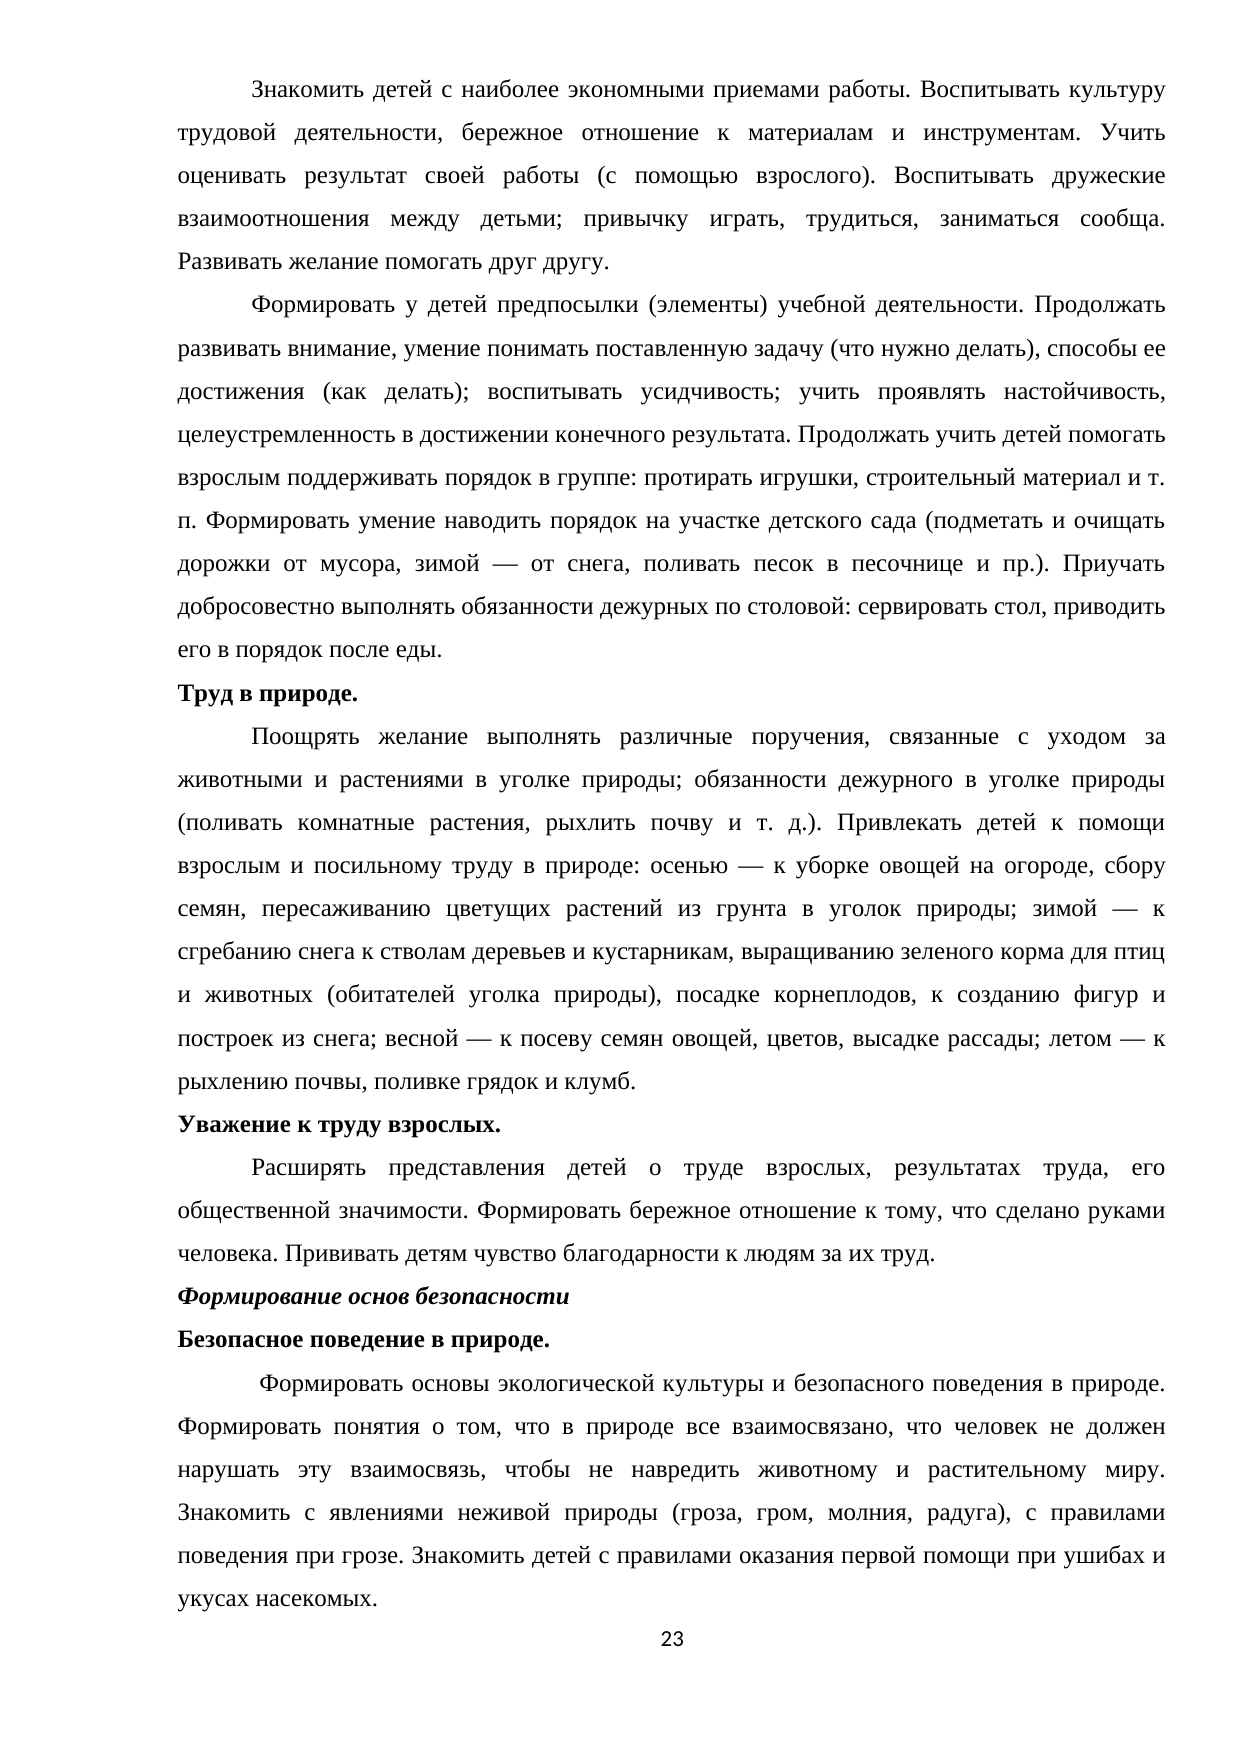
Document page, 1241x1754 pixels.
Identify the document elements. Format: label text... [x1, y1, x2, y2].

text Труд в природе. [177, 678, 1167, 706]
text Расширять представления детей о труде взрослых, результатах труда, его общественной значимости. Формировать бережное отношение к тому, что сделано руками человека. Прививать детям чувство благодарности к людям за их труд. [177, 1152, 1167, 1267]
text Формировать основы экологической культуры и безопасного поведения в природе. Формировать понятия о том, что в природе все взаимосвязано, что человек не должен нарушать эту взаимосвязь, чтобы не навредить животному и растительному миру. Знакомить с явлениями неживой природы (гроза, гром, молния, радуга), с правилами поведения при грозе. Знакомить детей с правилами оказания первой помощи при ушибах и укусах насекомых. [177, 1368, 1167, 1612]
text Уважение к труду взрослых. [177, 1109, 1167, 1138]
text Поощрять желание выполнять различные поручения, связанные с уходом за животными и растениями в уголке природы; обязанности дежурного в уголке природы (поливать комнатные растения, рыхлить почву и т. д.). Привлекать детей к помощи взрослым и посильному труду в природе: осенью — к уборке овощей на огороде, сбору семян, пересаживанию цветущих растений из грунта в уголок природы; зимой — к сгребанию снега к стволам деревьев и кустарникам, выращиванию зеленого корма для птиц и животных (обитателей уголка природы), посадке корнеплодов, к созданию фигур и построек из снега; весной — к посеву семян овощей, цветов, высадке рассады; летом — к рыхлению почвы, поливке грядок и клумб. [177, 721, 1167, 1094]
text Формировать у детей предпосылки (элементы) учебной деятельности. Продолжать развивать внимание, умение понимать поставленную задачу (что нужно делать), способы ее достижения (как делать); воспитывать усидчивость; учить проявлять настойчивость, целеустремленность в достижении конечного результата. Продолжать учить детей помогать взрослым поддерживать порядок в группе: протирать игрушки, строительный материал и т. п. Формировать умение наводить порядок на участке детского сада (подметать и очищать дорожки от мусора, зимой — от снега, поливать песок в песочнице и пр.). Приучать добросовестно выполнять обязанности дежурных по столовой: сервировать стол, приводить его в порядок после еды. [177, 289, 1167, 663]
text Безопасное поведение в природе. [177, 1324, 1167, 1353]
text Знакомить детей с наиболее экономными приемами работы. Воспитывать культуру трудовой деятельности, бережное отношение к материалам и инструментам. Учить оценивать результат своей работы (с помощью взрослого). Воспитывать дружеские взаимоотношения между детьми; привычку играть, трудиться, заниматься сообща. Развивать желание помогать друг другу. [177, 74, 1167, 275]
text Формирование основ безопасности [177, 1281, 1167, 1310]
